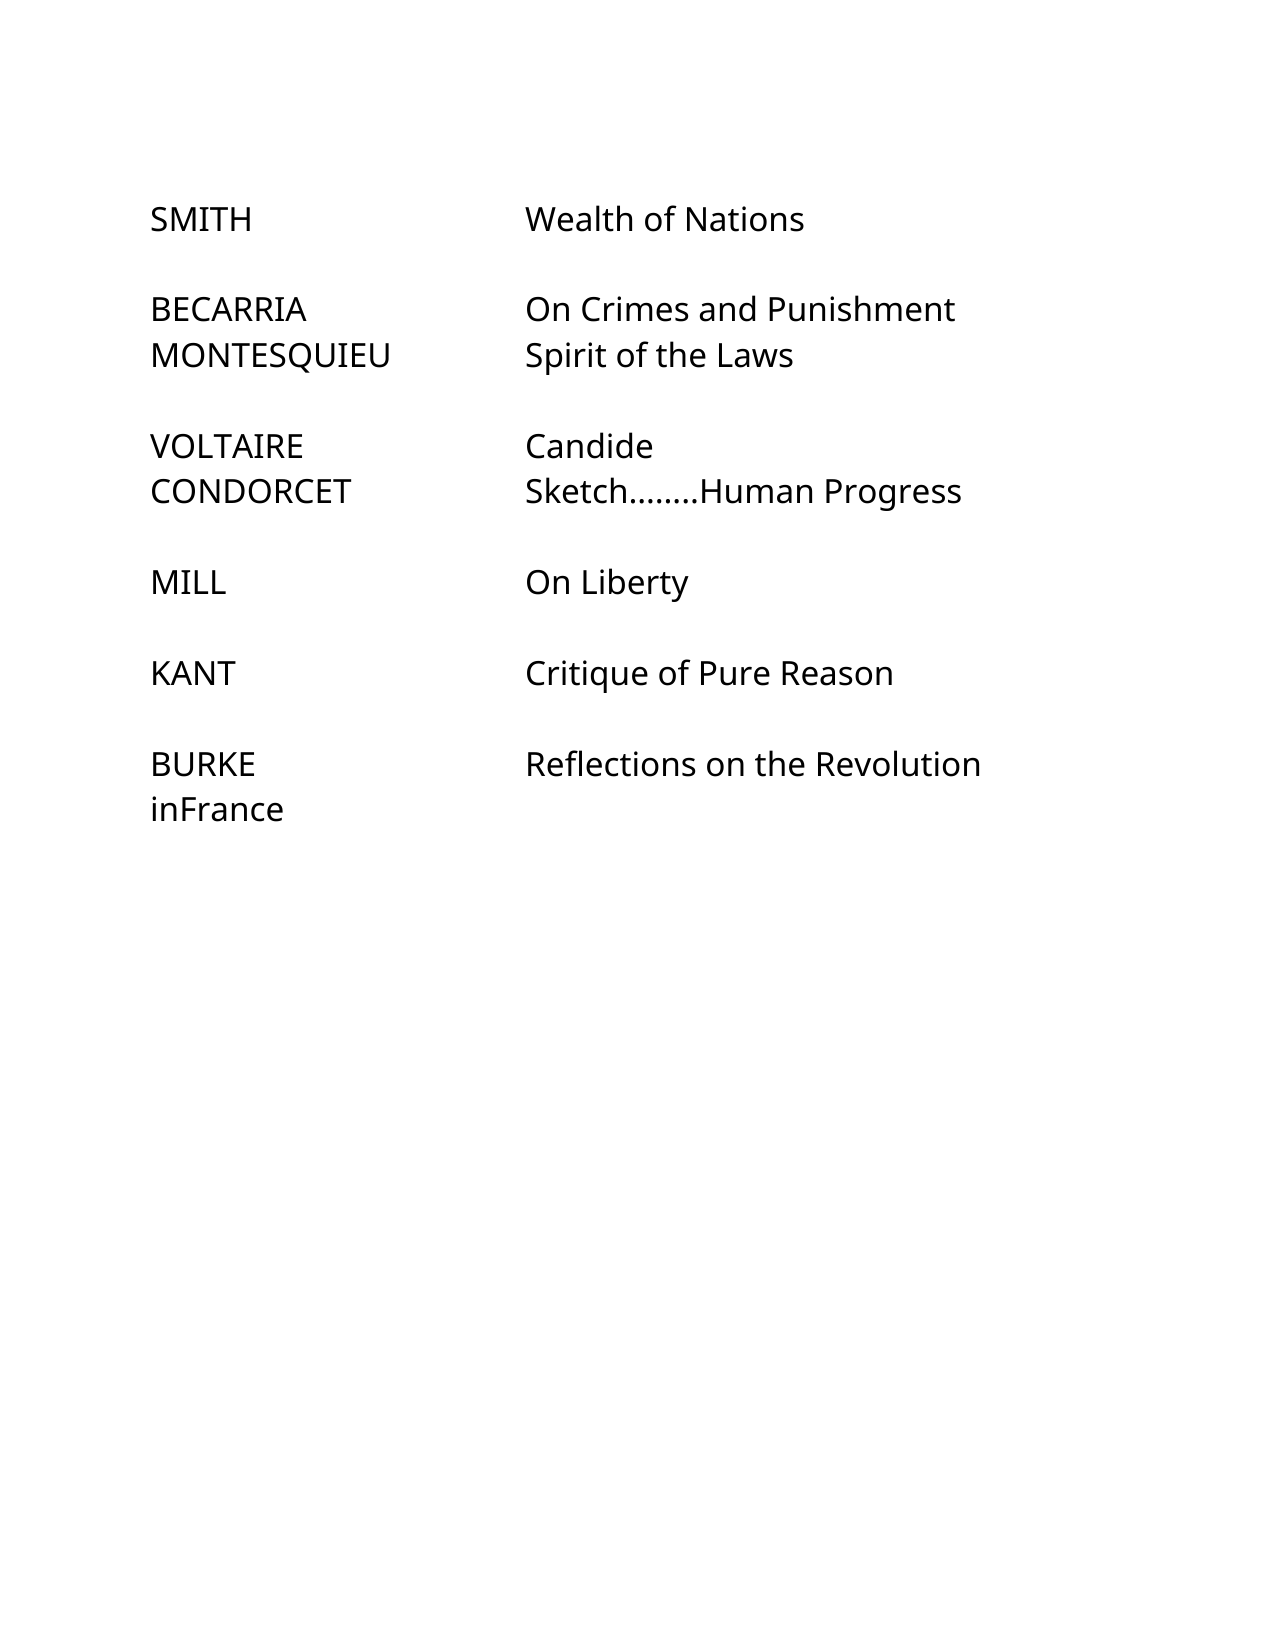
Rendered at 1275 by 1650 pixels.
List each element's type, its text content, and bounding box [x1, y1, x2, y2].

text BECARRIA On Crimes and Punishment [150, 286, 1125, 332]
text KANT Critique of Pure Reason [150, 649, 1125, 695]
text SMITH Wealth of Nations [150, 195, 1125, 241]
text MILL On Liberty [150, 559, 1125, 604]
text BURKE Reflections on the Revolution inFrance [150, 740, 1125, 831]
text VOLTAIRE Candide [150, 422, 1125, 468]
text MONTESQUIEU Spirit of the Laws [150, 332, 1125, 377]
text CONDORCET Sketch……..Human Progress [150, 468, 1125, 513]
